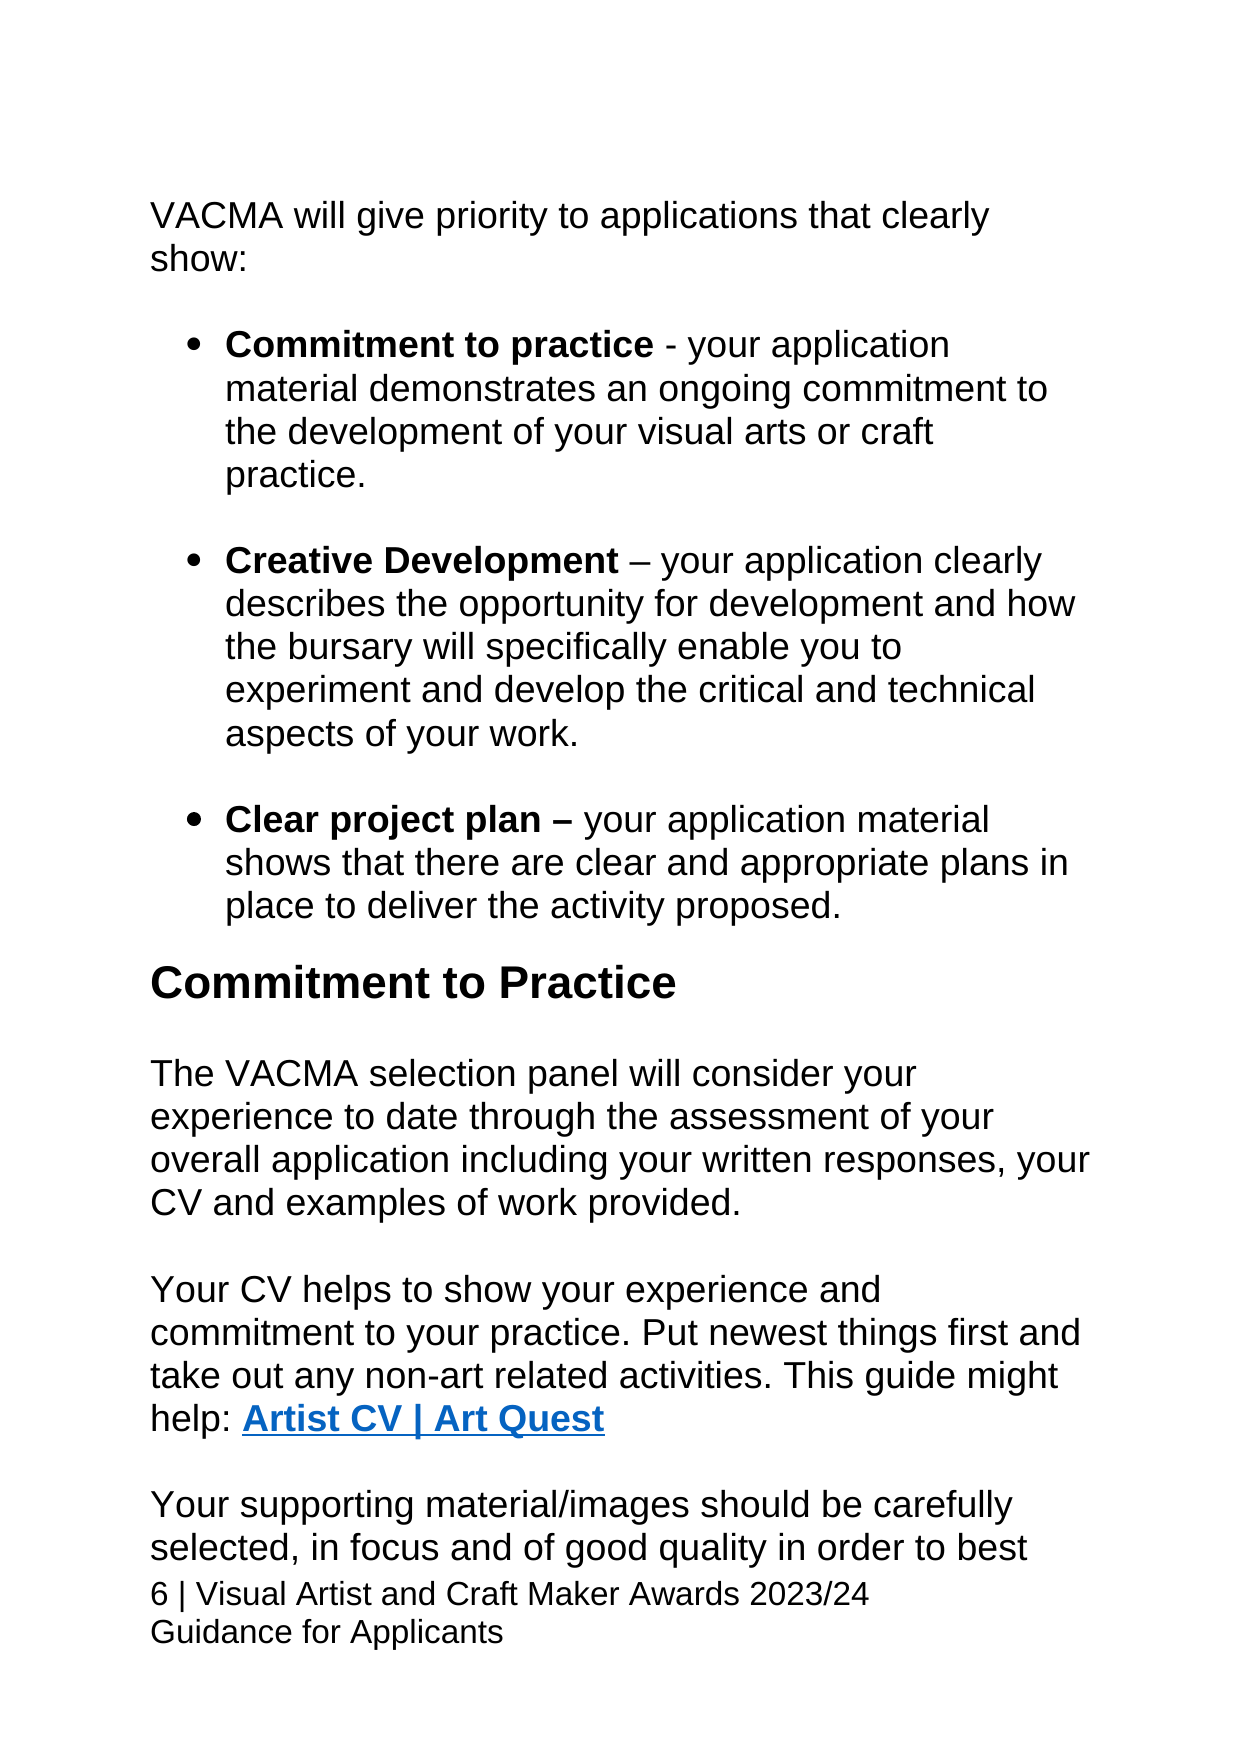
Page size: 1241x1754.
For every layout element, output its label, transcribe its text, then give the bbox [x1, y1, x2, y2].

text The VACMA selection panel will consider your experience to date through the assessment of your overall application including your written responses, your CV and examples of work provided. [150, 1008, 1090, 1224]
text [150, 1482, 1090, 1569]
text VACMA will give priority to applications that clearly show: [150, 150, 1090, 279]
text Commitment to Practice [150, 955, 1090, 1008]
list Creative Development – your application clearly describes the opportunity for development and how the bursary will specifically enable you to experiment and develop the critical and technical aspects of your work. [187, 538, 1090, 754]
list Clear project plan – your application material shows that there are clear and appropriate plans in place to deliver the activity proposed. [187, 797, 1090, 955]
list Commitment to practice - your application material demonstrates an ongoing commitment to the development of your visual arts or craft practice. [187, 322, 1090, 495]
text Your CV helps to show your experience and commitment to your practice. Put newest things first and take out any non-art related activities. This guide might help: Artist CV | Art Quest [150, 1267, 1090, 1439]
